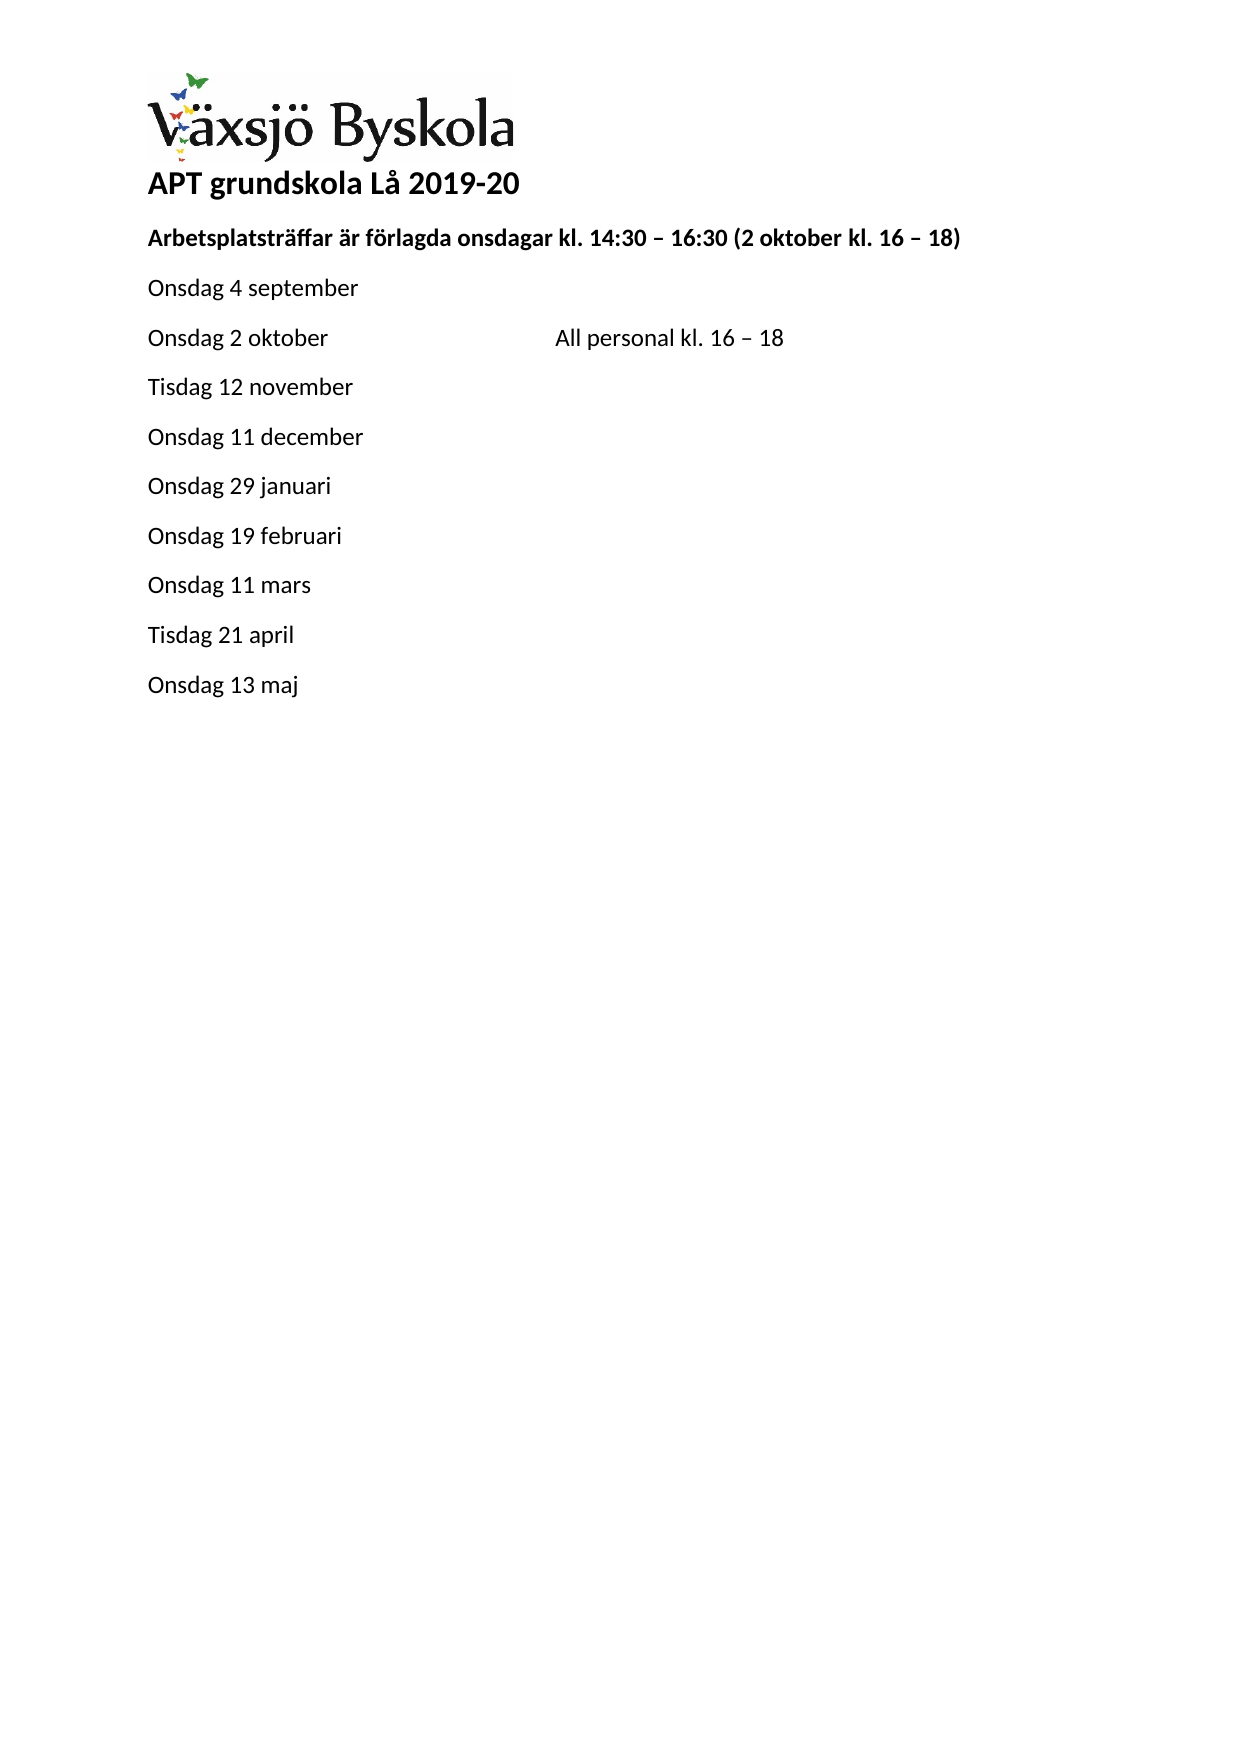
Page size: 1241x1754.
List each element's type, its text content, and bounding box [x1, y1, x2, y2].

text Onsdag 19 februari [148, 520, 1093, 551]
text Onsdag 11 mars [148, 570, 1093, 600]
text Onsdag 2 oktober All personal kl. 16 – 18 [148, 322, 1093, 352]
text APT grundskola Lå 2019-20 [148, 162, 1093, 203]
text Arbetsplatsträffar är förlagda onsdagar kl. 14:30 – 16:30 (2 oktober kl. 16 – 18) [148, 223, 1093, 253]
text Onsdag 13 maj [148, 669, 1093, 699]
text Onsdag 29 januari [148, 471, 1093, 501]
text Tisdag 21 april [148, 619, 1093, 650]
text Onsdag 11 december [148, 421, 1093, 451]
text Tisdag 12 november [148, 371, 1093, 402]
picture [147, 73, 514, 162]
text Onsdag 4 september [148, 272, 1093, 303]
